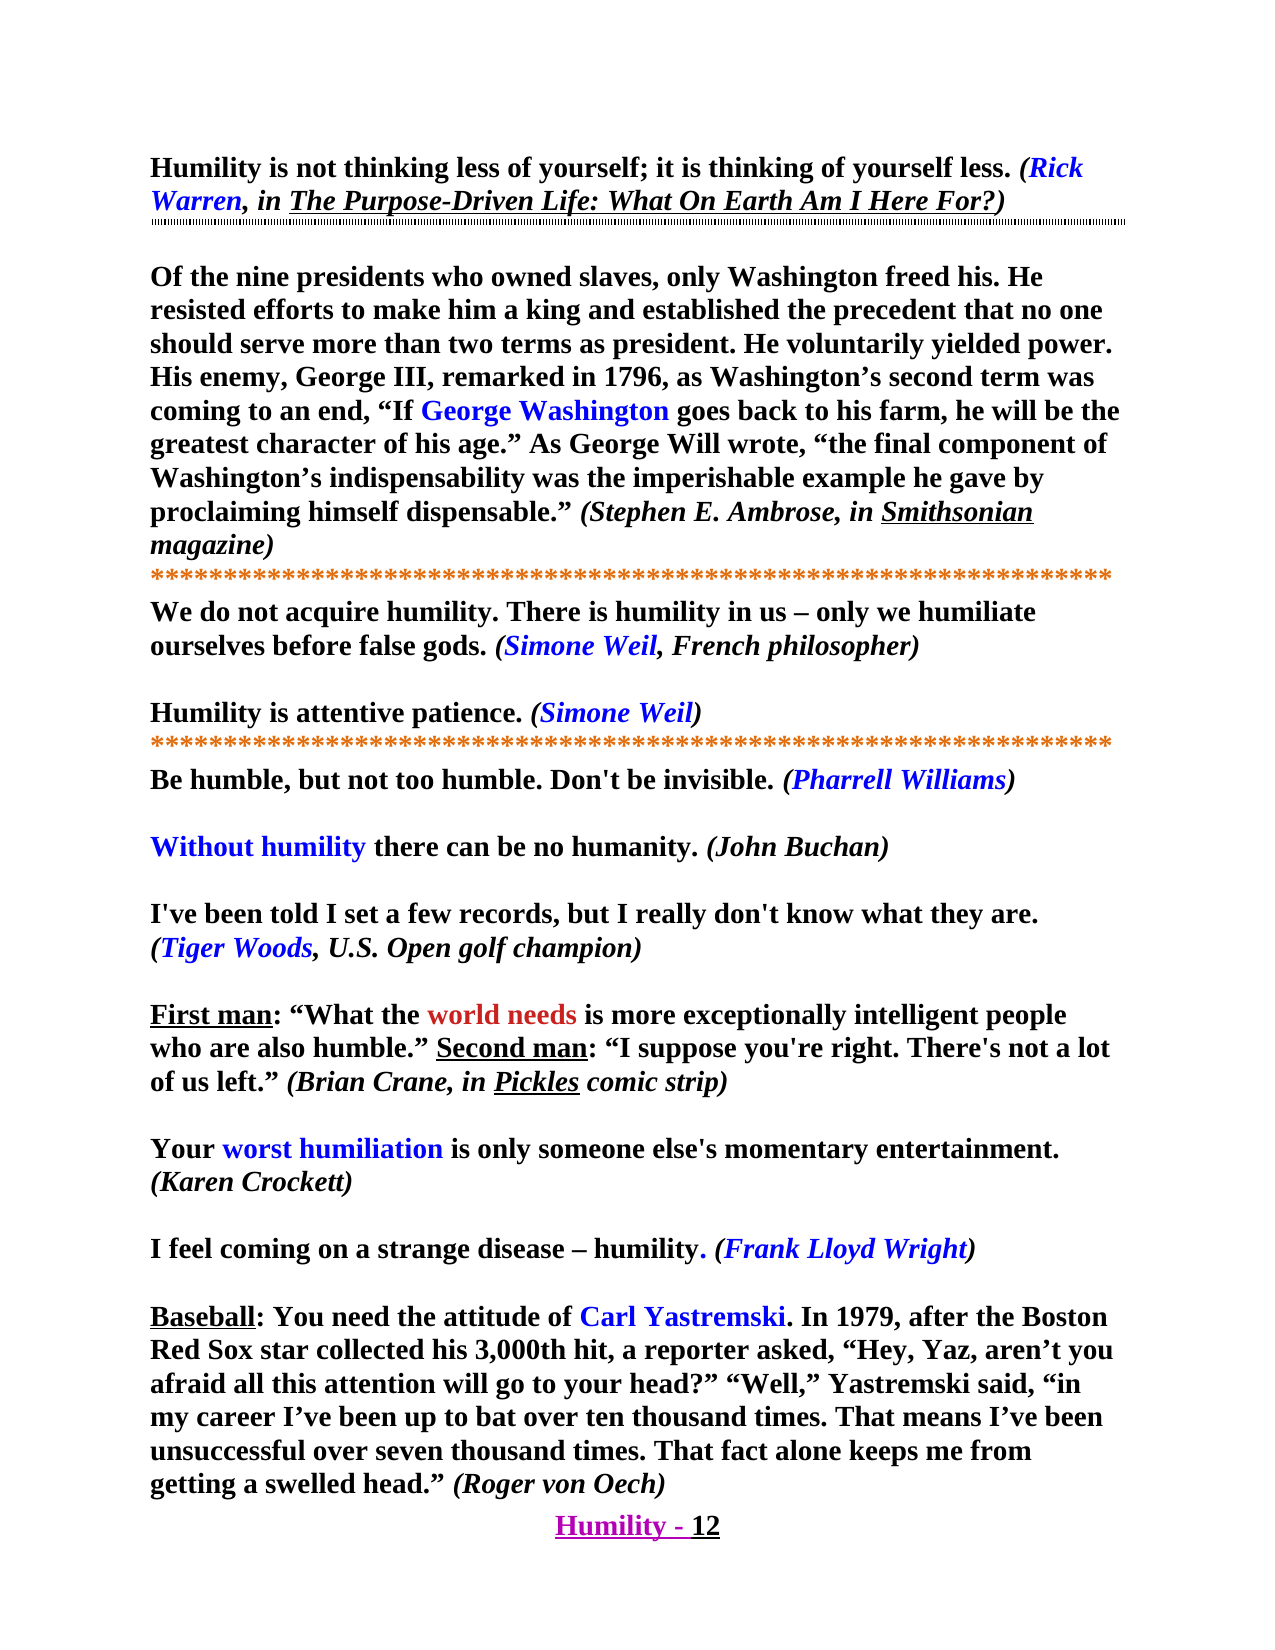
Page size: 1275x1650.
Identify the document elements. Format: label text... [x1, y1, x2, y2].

text Your worst humiliation is only someone else's momentary entertainment. (Karen Crockett) [150, 1131, 1125, 1198]
text First man: “What the world needs is more exceptionally intelligent people who are also humble.” Second man: “I suppose you're right. There's not a lot of us left.” (Brian Crane, in Pickles comic strip) [150, 997, 1125, 1097]
text Baseball: You need the attitude of Carl Yastremski. In 1979, after the Boston Red Sox star collected his 3,000th hit, a reporter asked, “Hey, Yaz, aren’t you afraid all this attention will go to your head?” “Well,” Yastremski said, “in my career I’ve been up to bat over ten thousand times. That means I’ve been unsuccessful over seven thousand times. That fact alone keeps me from getting a swelled head.” (Roger von Oech) [150, 1299, 1125, 1500]
text Humility is attentive patience. (Simone Weil) [150, 695, 1125, 728]
text Humility is not thinking less of yourself; it is thinking of yourself less. (Rick Warren, in The Purpose-Driven Life: What On Earth Am I Here For?) [150, 150, 1125, 225]
text ****************************************************************** [150, 561, 1125, 594]
text I feel coming on a strange disease – humility. (Frank Lloyd Wright) [150, 1232, 1125, 1265]
text Without humility there can be no humanity. (John Buchan) [150, 829, 1125, 863]
text Of the nine presidents who owned slaves, only Washington freed his. He resisted efforts to make him a king and established the precedent that no one should serve more than two terms as president. He voluntarily yielded power. His enemy, George III, remarked in 1796, as Washington’s second term was coming to an end, “If George Washington goes back to his farm, he will be the greatest character of his age.” As George Will wrote, “the final component of Washington’s indispensability was the imperishable example he gave by proclaiming himself dispensable.” (Stephen E. Ambrose, in Smithsonian magazine) [150, 259, 1125, 561]
text ****************************************************************** [150, 728, 1125, 762]
text Be humble, but not too humble. Don't be invisible. (Pharrell Williams) [150, 762, 1125, 796]
text We do not acquire humility. There is humility in us – only we humiliate ourselves before false gods. (Simone Weil, French philosopher) [150, 594, 1125, 661]
text I've been told I set a few records, but I really don't know what they are. (Tiger Woods, U.S. Open golf champion) [150, 896, 1125, 963]
